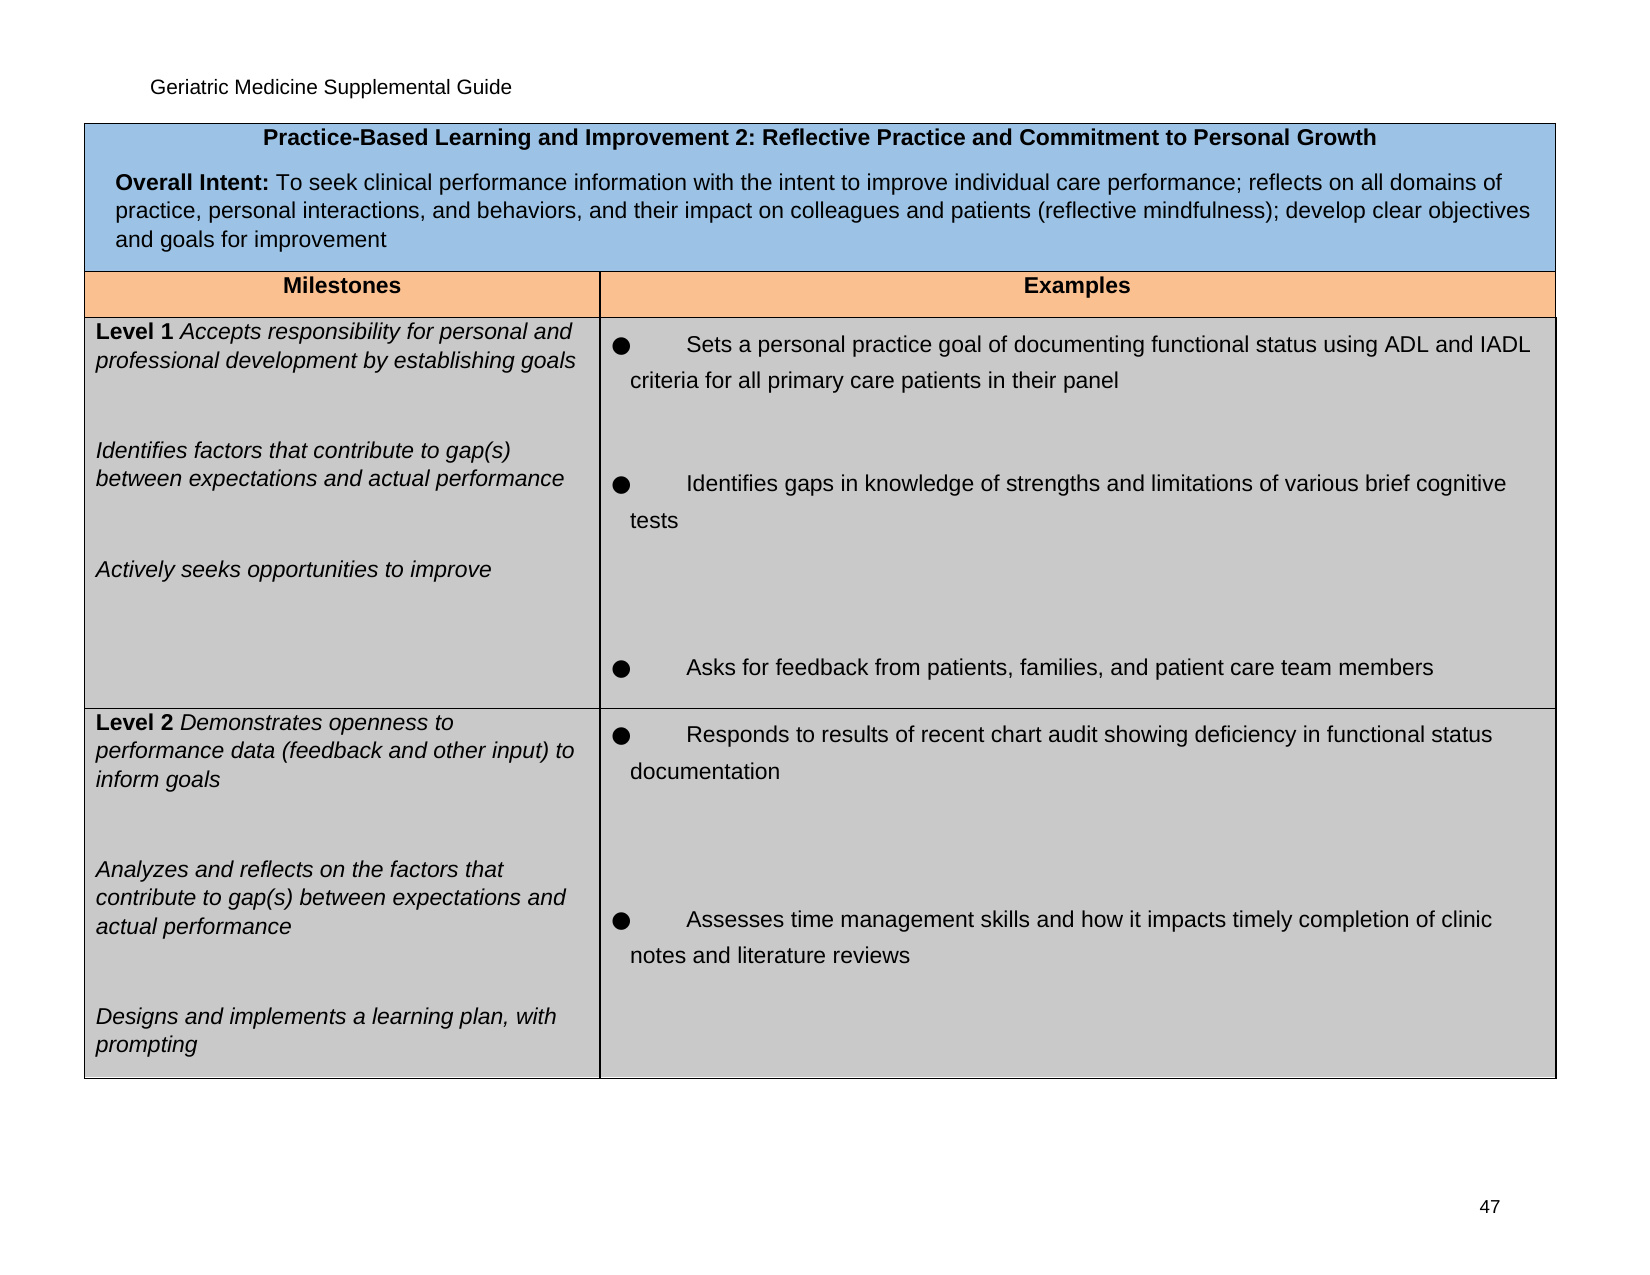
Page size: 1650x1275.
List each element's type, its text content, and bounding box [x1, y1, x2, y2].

table_cell Examples [601, 272, 1555, 317]
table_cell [85, 709, 599, 1077]
table_header Practice-Based Learning and Improvement 2: Reflective Practice and Commitment to Personal Growth Overall Intent: To seek clinical performance information with the intent to improve individual care performance; reflects on all domains of practice, personal interactions, and behaviors, and their impact on colleagues and patients (reflective mindfulness); develop clear objectives and goals for improvement [85, 124, 1555, 271]
table_cell Sets a personal practice goal of documenting functional status using ADL and IADL criteria for all primary care patients in their panel Identifies gaps in knowledge of strengths and limitations of various brief cognitive tests Asks for feedback from patients, families, and patient care team members [601, 318, 1555, 708]
table_cell Milestones [85, 272, 599, 317]
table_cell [601, 709, 1555, 1077]
table_cell Level 1 Accepts responsibility for personal and professional development by establishing goals Identifies factors that contribute to gap(s) between expectations and actual performance Actively seeks opportunities to improve [85, 318, 599, 708]
